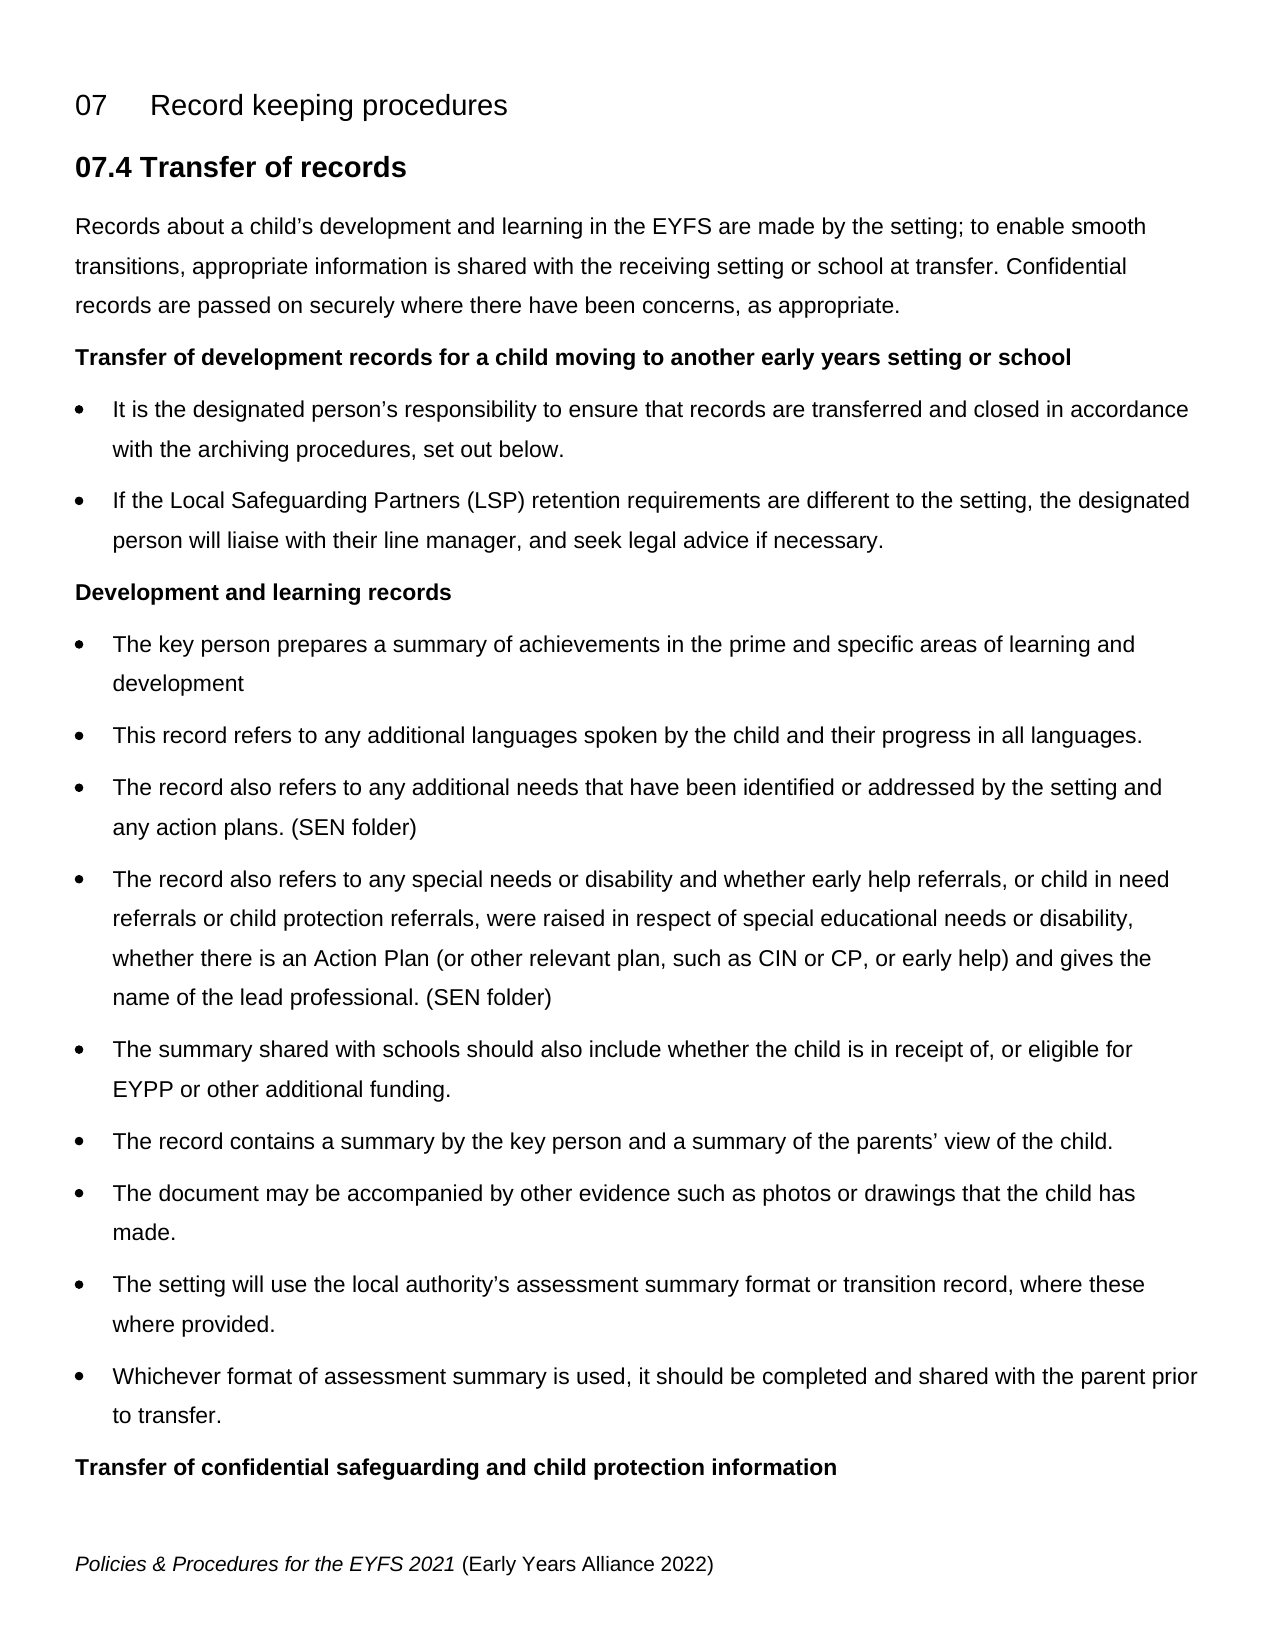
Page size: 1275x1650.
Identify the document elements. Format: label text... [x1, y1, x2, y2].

text Transfer of development records for a child moving to another early years setting or school [75, 344, 1200, 370]
list The record also refers to any additional needs that have been identified or addressed by the setting and any action plans. (SEN folder) [75, 774, 1200, 840]
text Records about a child’s development and learning in the EYFS are made by the setting; to enable smooth transitions, appropriate information is shared with the receiving setting or school at transfer. Confidential records are passed on securely where there have been concerns, as appropriate. [75, 213, 1200, 318]
list The document may be accompanied by other evidence such as photos or drawings that the child has made. [75, 1180, 1200, 1246]
text 07 Record keeping procedures [75, 87, 1200, 121]
list The record contains a summary by the key person and a summary of the parents’ view of the child. [75, 1128, 1200, 1154]
list The record also refers to any special needs or disability and whether early help referrals, or child in need referrals or child protection referrals, were raised in respect of special educational needs or disability, whether there is an Action Plan (or other relevant plan, such as CIN or CP, or early help) and gives the name of the lead professional. (SEN folder) [75, 866, 1200, 1011]
text Development and learning records [75, 579, 1200, 605]
list The key person prepares a summary of achievements in the prime and specific areas of learning and development [75, 631, 1200, 697]
list Whichever format of assessment summary is used, it should be completed and shared with the parent prior to transfer. [75, 1363, 1200, 1428]
list If the Local Safeguarding Partners (LSP) retention requirements are different to the setting, the designated person will liaise with their line manager, and seek legal advice if necessary. [75, 487, 1200, 553]
list The setting will use the local authority’s assessment summary format or transition record, where these where provided. [75, 1271, 1200, 1337]
list Transfer of confidential safeguarding and child protection information [75, 1454, 1200, 1480]
text 07.4 Transfer of records [75, 150, 1200, 184]
list The summary shared with schools should also include whether the child is in receipt of, or eligible for EYPP or other additional funding. [75, 1036, 1200, 1102]
list It is the designated person’s responsibility to ensure that records are transferred and closed in accordance with the archiving procedures, set out below. [75, 396, 1200, 462]
list This record refers to any additional languages spoken by the child and their progress in all languages. [75, 722, 1200, 749]
